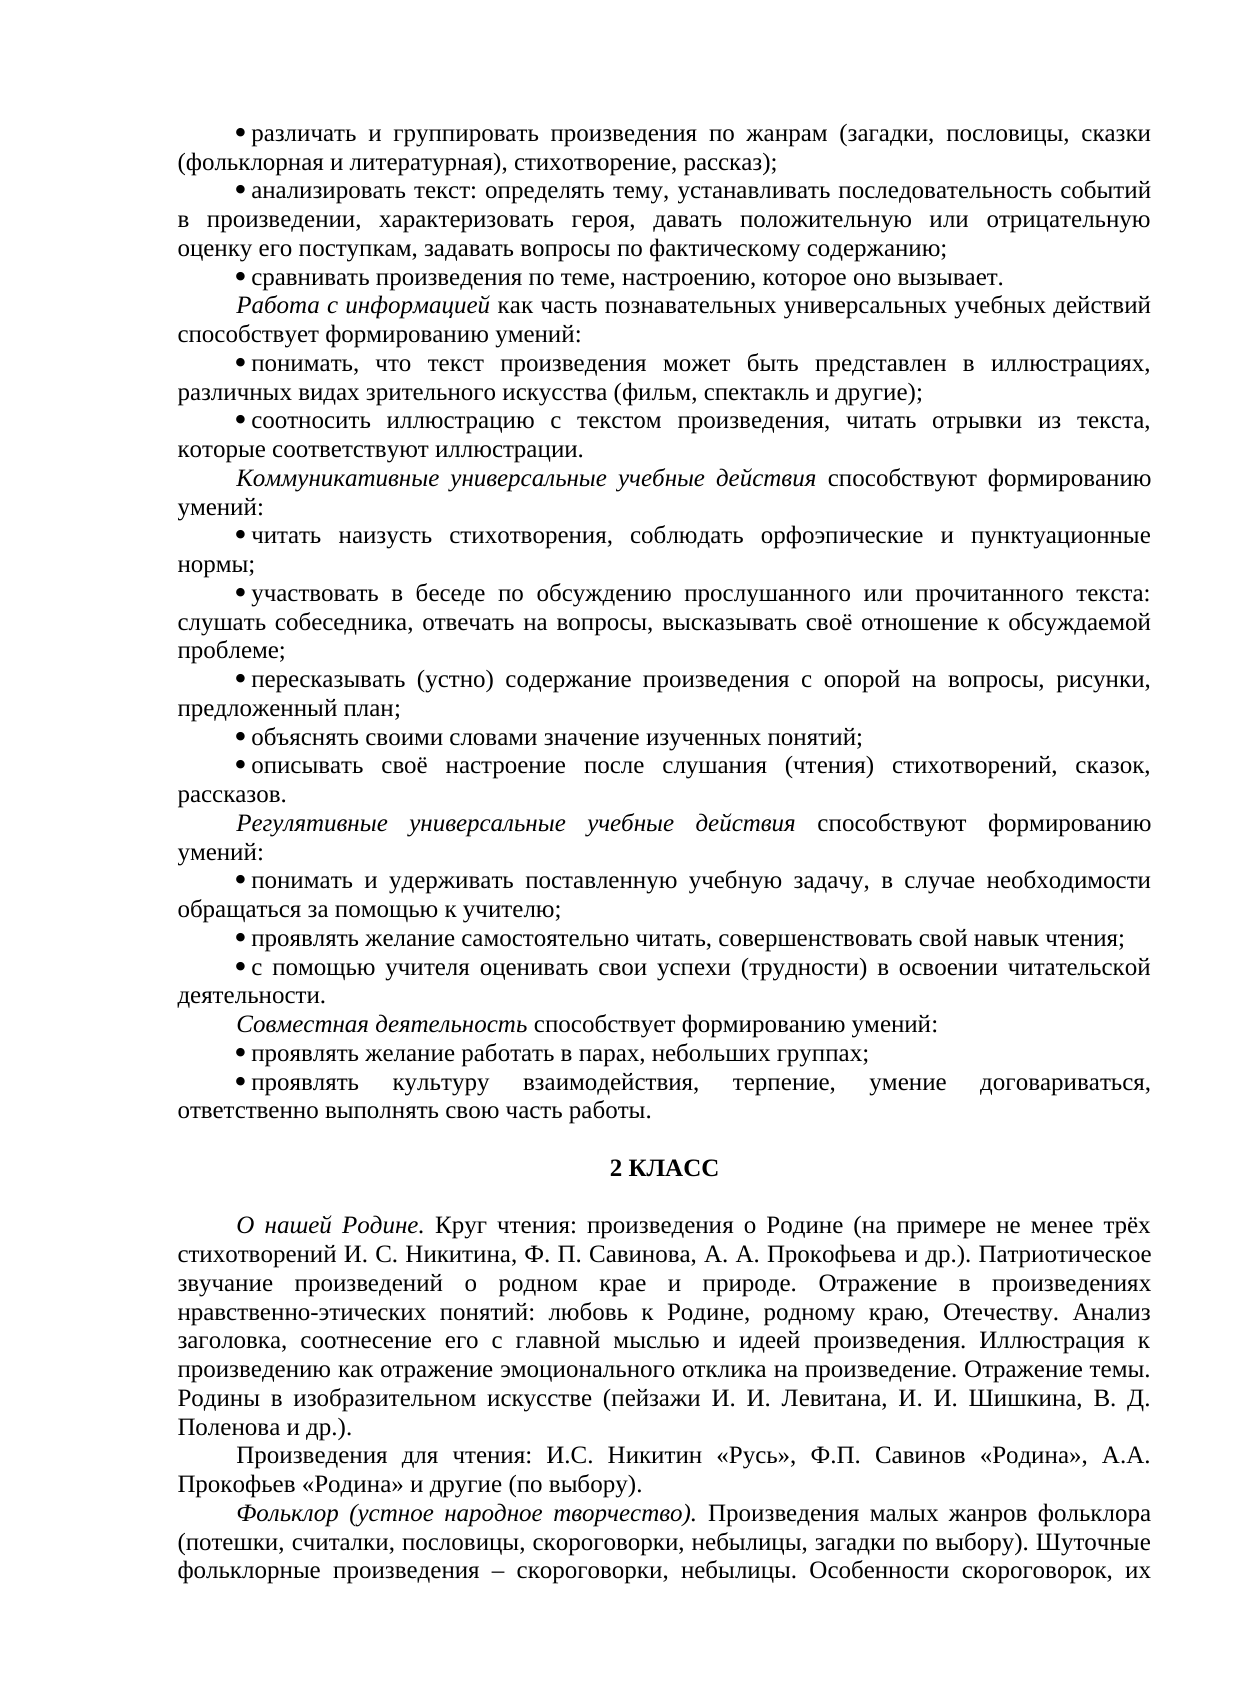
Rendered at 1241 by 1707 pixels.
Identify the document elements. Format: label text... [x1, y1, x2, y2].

list участвовать в беседе по обсуждению прослушанного или прочитанного текста: слушать собеседника, отвечать на вопросы, высказывать своё отношение к обсуждаемой проблеме; [177, 578, 1152, 664]
text Совместная деятельность способствует формированию умений: [177, 1009, 1152, 1038]
text Регулятивные универсальные учебные действия способствуют формированию умений: [177, 808, 1152, 866]
text О нашей Родине. Круг чтения: произведения о Родине (на примере не менее трёх стихотворений И. С. Никитина, Ф. П. Савинова, А. А. Прокофьева и др.). Патриотическое звучание произведений о родном крае и природе. Отражение в произведениях нравственно-этических понятий: любовь к Родине, родному краю, Отечеству. Анализ заголовка, соотнесение его с главной мыслью и идеей произведения. Иллюстрация к произведению как отражение эмоционального отклика на произведение. Отражение темы. Родины в изобразительном искусстве (пейзажи И. И. Левитана, И. И. Шишкина, В. Д. Поленова и др.). [177, 1211, 1152, 1441]
text Работа с информацией как часть познавательных универсальных учебных действий способствует формированию умений: [177, 291, 1152, 348]
list проявлять культуру взаимодействия, терпение, умение договариваться, ответственно выполнять свою часть работы. [177, 1067, 1152, 1124]
list пересказывать (устно) содержание произведения с опорой на вопросы, рисунки, предложенный план; [177, 664, 1152, 722]
list проявлять желание работать в парах, небольших группах; [177, 1038, 1152, 1067]
list описывать своё настроение после слушания (чтения) стихотворений, сказок, рассказов. [177, 751, 1152, 808]
list анализировать текст: определять тему, устанавливать последовательность событий в произведении, характеризовать героя, давать положительную или отрицательную оценку его поступкам, задавать вопросы по фактическому содержанию; [177, 176, 1152, 262]
text 2 КЛАСС [177, 1153, 1152, 1182]
list понимать и удерживать поставленную учебную задачу, в случае необходимости обращаться за помощью к учителю; [177, 866, 1152, 923]
list объяснять своими словами значение изученных понятий; [177, 722, 1152, 751]
list проявлять желание самостоятельно читать, совершенствовать свой навык чтения; [177, 923, 1152, 952]
list читать наизусть стихотворения, соблюдать орфоэпические и пунктуационные нормы; [177, 521, 1152, 578]
list различать и группировать произведения по жанрам (загадки, пословицы, сказки (фольклорная и литературная), стихотворение, рассказ); [177, 118, 1152, 176]
list соотносить иллюстрацию с текстом произведения, читать отрывки из текста, которые соответствуют иллюстрации. [177, 406, 1152, 463]
text Коммуникативные универсальные учебные действия способствуют формированию умений: [177, 463, 1152, 521]
list понимать, что текст произведения может быть представлен в иллюстрациях, различных видах зрительного искусства (фильм, спектакль и другие); [177, 348, 1152, 406]
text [177, 1498, 1152, 1584]
list сравнивать произведения по теме, настроению, которое оно вызывает. [177, 262, 1152, 291]
list с помощью учителя оценивать свои успехи (трудности) в освоении читательской деятельности. [177, 952, 1152, 1009]
text Произведения для чтения: И.С. Никитин «Русь», Ф.П. Савинов «Родина», А.А. Прокофьев «Родина» и другие (по выбору). [177, 1441, 1152, 1498]
